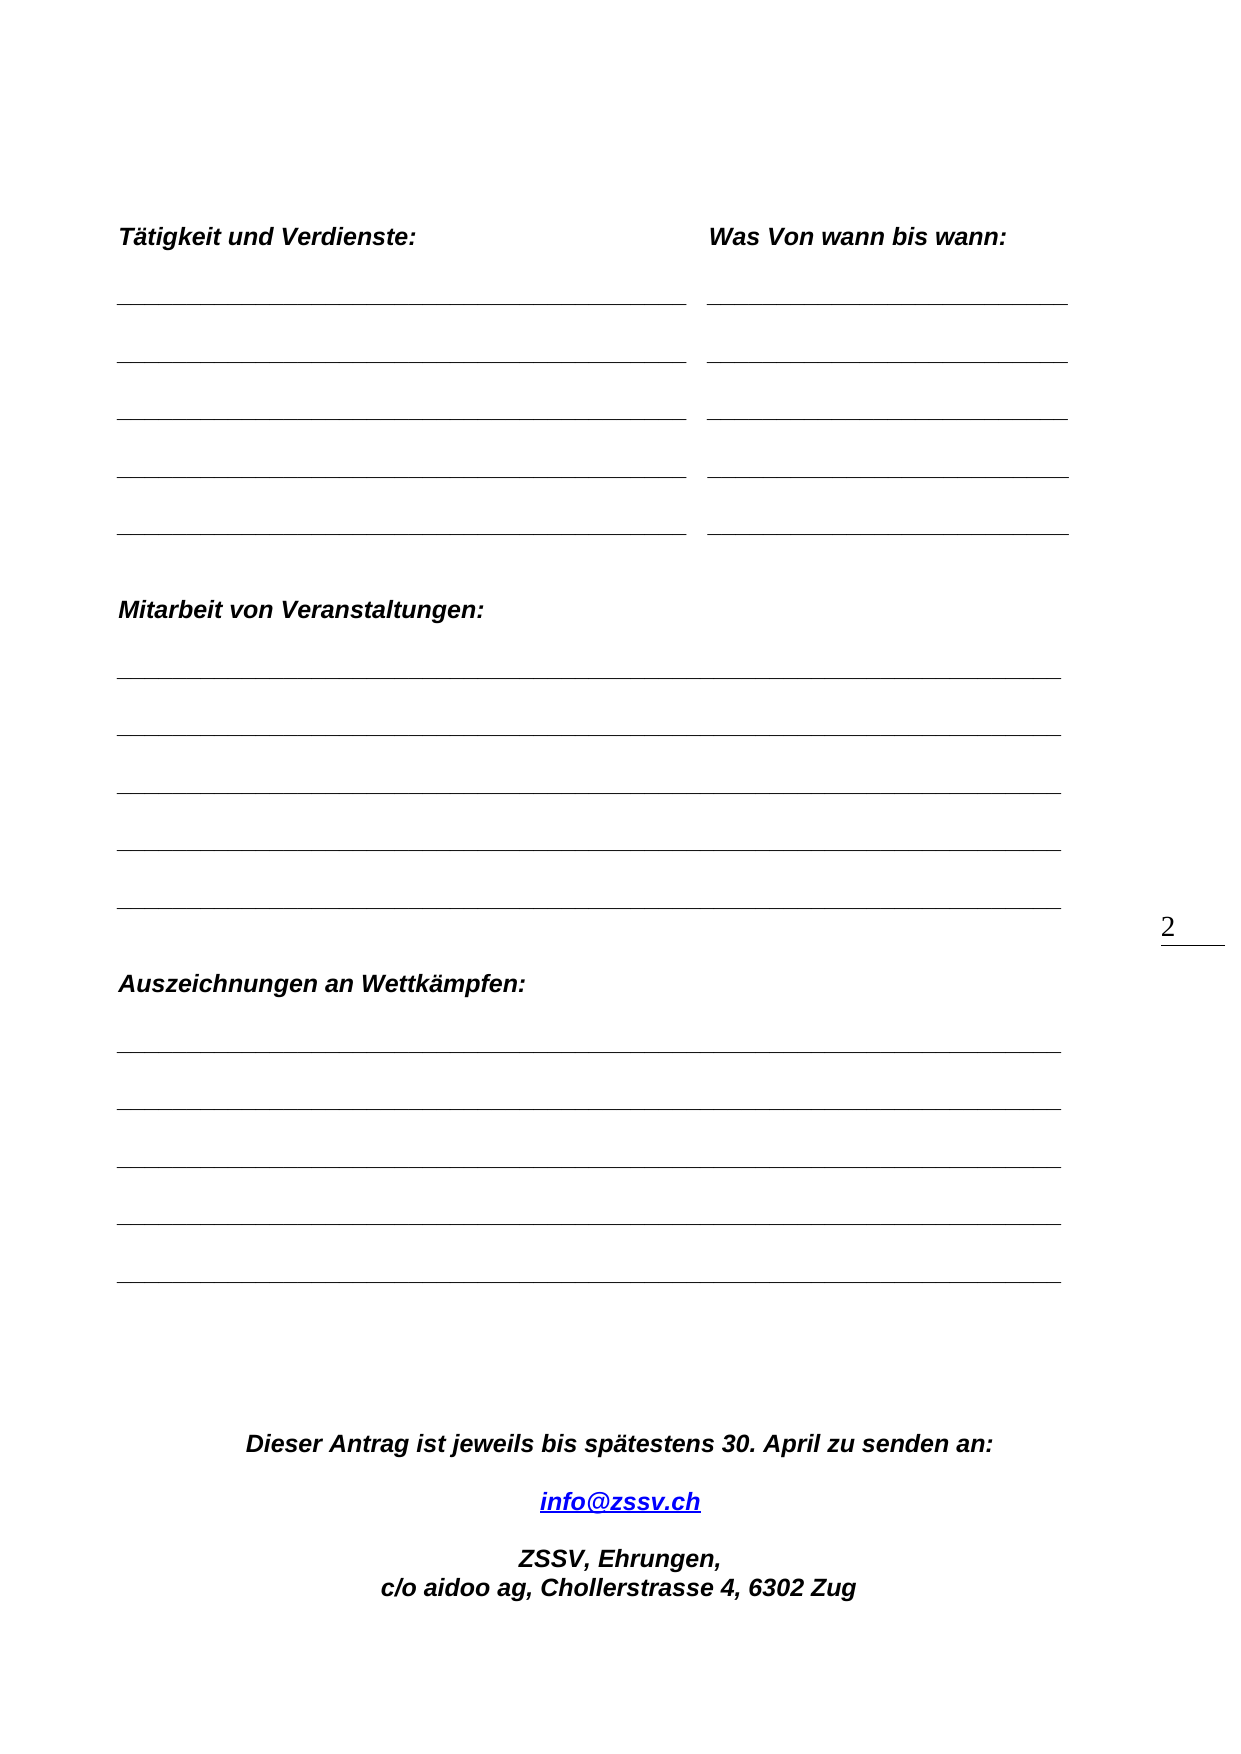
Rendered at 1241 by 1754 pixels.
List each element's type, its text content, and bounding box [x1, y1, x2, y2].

text Mitarbeit von Veranstaltungen: [118, 595, 1122, 624]
text Auszeichnungen an Wettkämpfen: [118, 969, 1122, 998]
text _________________________________________ __________________________ [118, 394, 1122, 423]
text ____________________________________________________________________ [118, 883, 1122, 912]
text ____________________________________________________________________ [118, 1142, 1122, 1170]
text ____________________________________________________________________ [118, 1199, 1122, 1228]
text ____________________________________________________________________ [118, 825, 1122, 854]
text ____________________________________________________________________ [118, 1257, 1122, 1285]
text ____________________________________________________________________ [118, 1084, 1122, 1113]
text info@zssv.ch [118, 1487, 1122, 1515]
text ____________________________________________________________________ [118, 1027, 1122, 1055]
text c/o aidoo ag, Chollerstrasse 4, 6302 Zug [118, 1573, 1122, 1602]
text _________________________________________ __________________________ [118, 279, 1122, 308]
text ____________________________________________________________________ [118, 768, 1122, 797]
text _________________________________________ __________________________ [118, 452, 1122, 480]
text ____________________________________________________________________ [118, 653, 1122, 682]
text Dieser Antrag ist jeweils bis spätestens 30. April zu senden an: [118, 1429, 1122, 1458]
text ZSSV, Ehrungen, [118, 1544, 1122, 1573]
text _________________________________________ __________________________ [118, 509, 1122, 538]
text Tätigkeit und Verdienste: Was Von wann bis wann: [118, 222, 1122, 250]
text _________________________________________ __________________________ [118, 337, 1122, 365]
text ____________________________________________________________________ [118, 710, 1122, 739]
